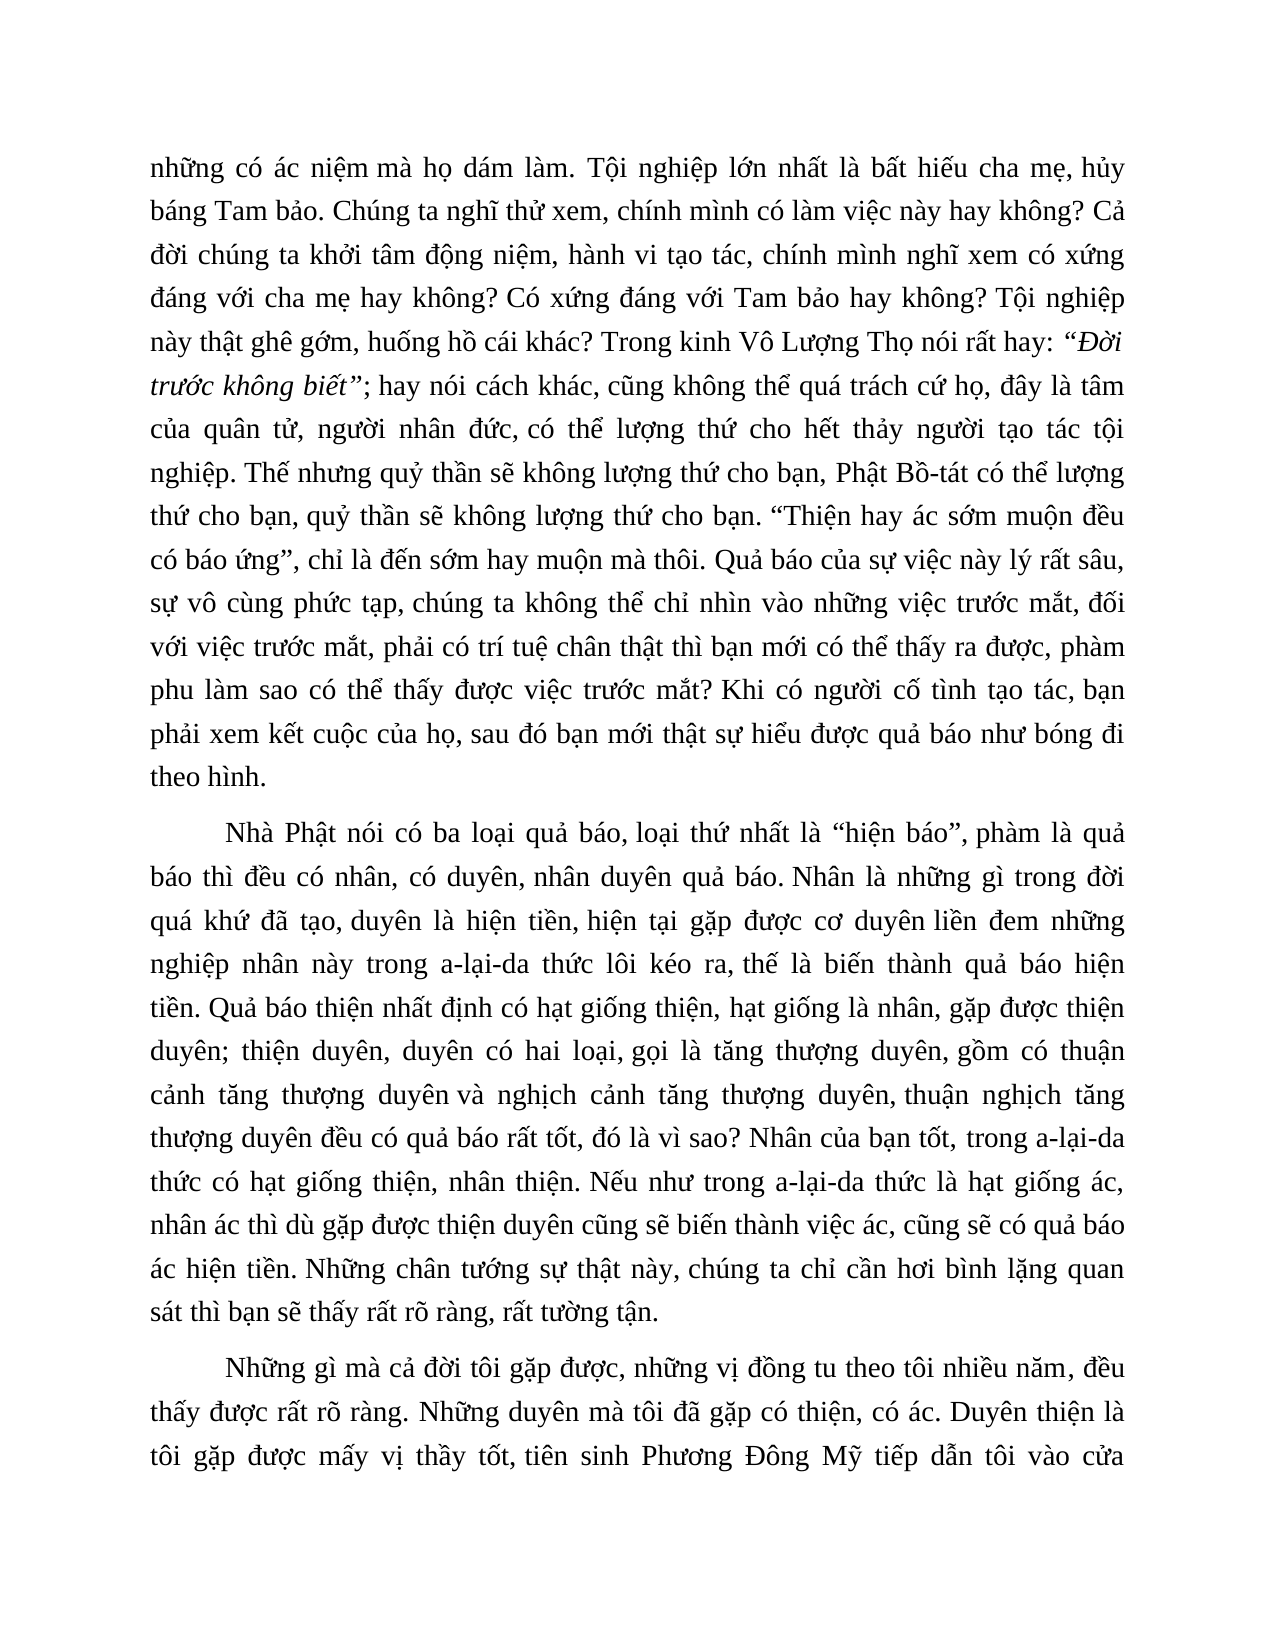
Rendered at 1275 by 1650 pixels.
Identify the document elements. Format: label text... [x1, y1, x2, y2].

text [150, 150, 1125, 793]
text Nhà Phật nói có ba loại quả báo, loại thứ nhất là “hiện báo”, phàm là quả báo thì đều có nhân, có duyên, nhân duyên quả báo. Nhân là những gì trong đời quá khứ đã tạo, duyên là hiện tiền, hiện tại gặp được cơ duyên liền đem những nghiệp nhân này trong a-lại-da thức lôi kéo ra, thế là biến thành quả báo hiện tiền. Quả báo thiện nhất định có hạt giống thiện, hạt giống là nhân, gặp được thiện duyên; thiện duyên, duyên có hai loại, gọi là tăng thượng duyên, gồm có thuận cảnh tăng thượng duyên và nghịch cảnh tăng thượng duyên, thuận nghịch tăng thượng duyên đều có quả báo rất tốt, đó là vì sao? Nhân của bạn tốt, trong a-lại-da thức có hạt giống thiện, nhân thiện. Nếu như trong a-lại-da thức là hạt giống ác, nhân ác thì dù gặp được thiện duyên cũng sẽ biến thành việc ác, cũng sẽ có quả báo ác hiện tiền. Những chân tướng sự thật này, chúng ta chỉ cần hơi bình lặng quan sát thì bạn sẽ thấy rất rõ ràng, rất tường tận. [150, 816, 1125, 1328]
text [150, 1351, 1125, 1471]
